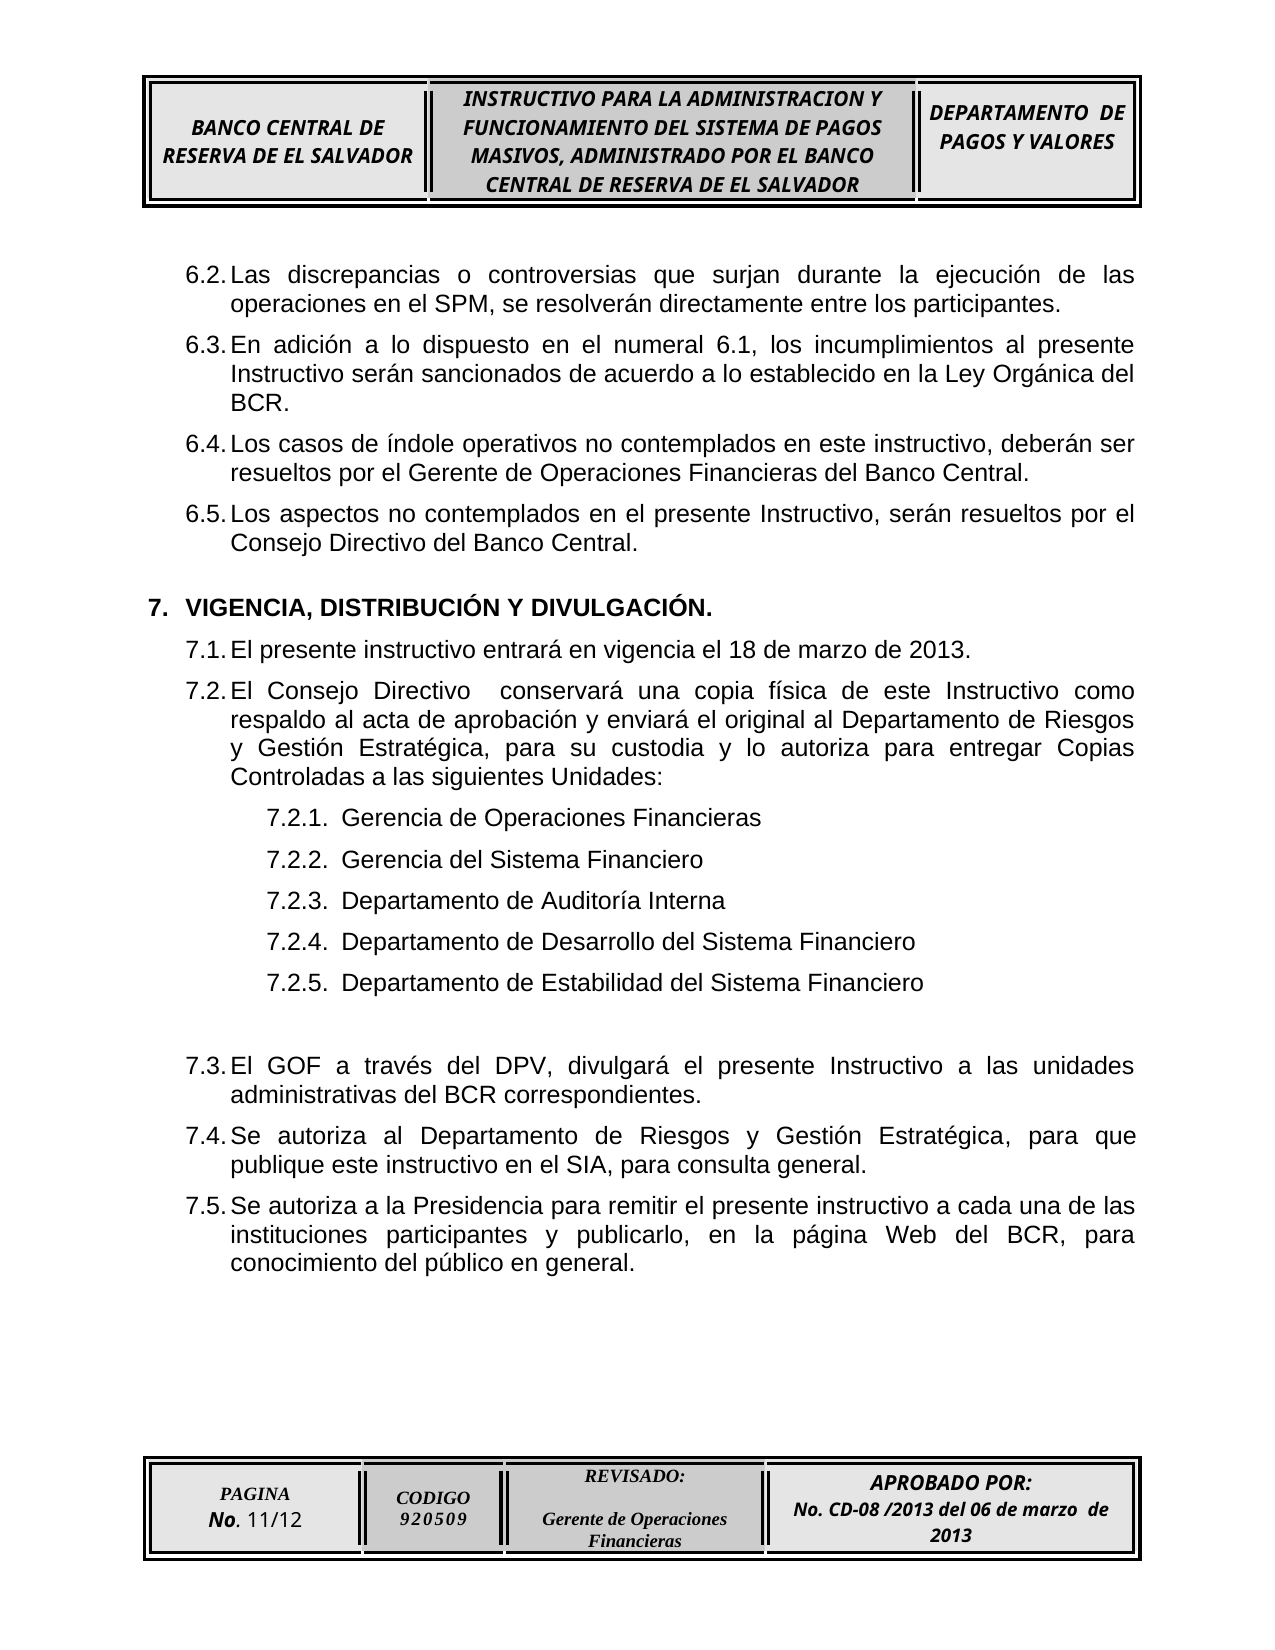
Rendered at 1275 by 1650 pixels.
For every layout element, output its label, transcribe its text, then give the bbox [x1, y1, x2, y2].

list Los casos de índole operativos no contemplados en este instructivo, deberán ser resueltos por el Gerente de Operaciones Financieras del Banco Central. [185, 429, 1137, 486]
list El presente instructivo entrará en vigencia el 18 de marzo de 2013. [185, 635, 1137, 663]
list Departamento de Auditoría Interna [266, 886, 1137, 915]
list Los aspectos no contemplados en el presente Instructivo, serán resueltos por el Consejo Directivo del Banco Central. [185, 499, 1137, 556]
list Se autoriza al Departamento de Riesgos y Gestión Estratégica, para que publique este instructivo en el SIA, para consulta general. [185, 1121, 1137, 1178]
list Se autoriza a la Presidencia para remitir el presente instructivo a cada una de las instituciones participantes y publicarlo, en la página Web del BCR, para conocimiento del público en general. [185, 1191, 1137, 1277]
list Las discrepancias o controversias que surjan durante la ejecución de las operaciones en el SPM, se resolverán directamente entre los participantes. [185, 260, 1137, 318]
list Departamento de Estabilidad del Sistema Financiero [266, 968, 1137, 997]
list VIGENCIA, DISTRIBUCIÓN Y DIVULGACIÓN. [148, 593, 1137, 622]
list El GOF a través del DPV, divulgará el presente Instructivo a las unidades administrativas del BCR correspondientes. [185, 1051, 1137, 1108]
list Gerencia de Operaciones Financieras [266, 803, 1137, 832]
list Gerencia del Sistema Financiero [266, 845, 1137, 873]
list El Consejo Directivo conservará una copia física de este Instructivo como respaldo al acta de aprobación y enviará el original al Departamento de Riesgos y Gestión Estratégica, para su custodia y lo autoriza para entregar Copias Controladas a las siguientes Unidades: [185, 676, 1137, 791]
list En adición a lo dispuesto en el numeral 6.1, los incumplimientos al presente Instructivo serán sancionados de acuerdo a lo establecido en la Ley Orgánica del BCR. [185, 330, 1137, 416]
list Departamento de Desarrollo del Sistema Financiero [266, 927, 1137, 956]
